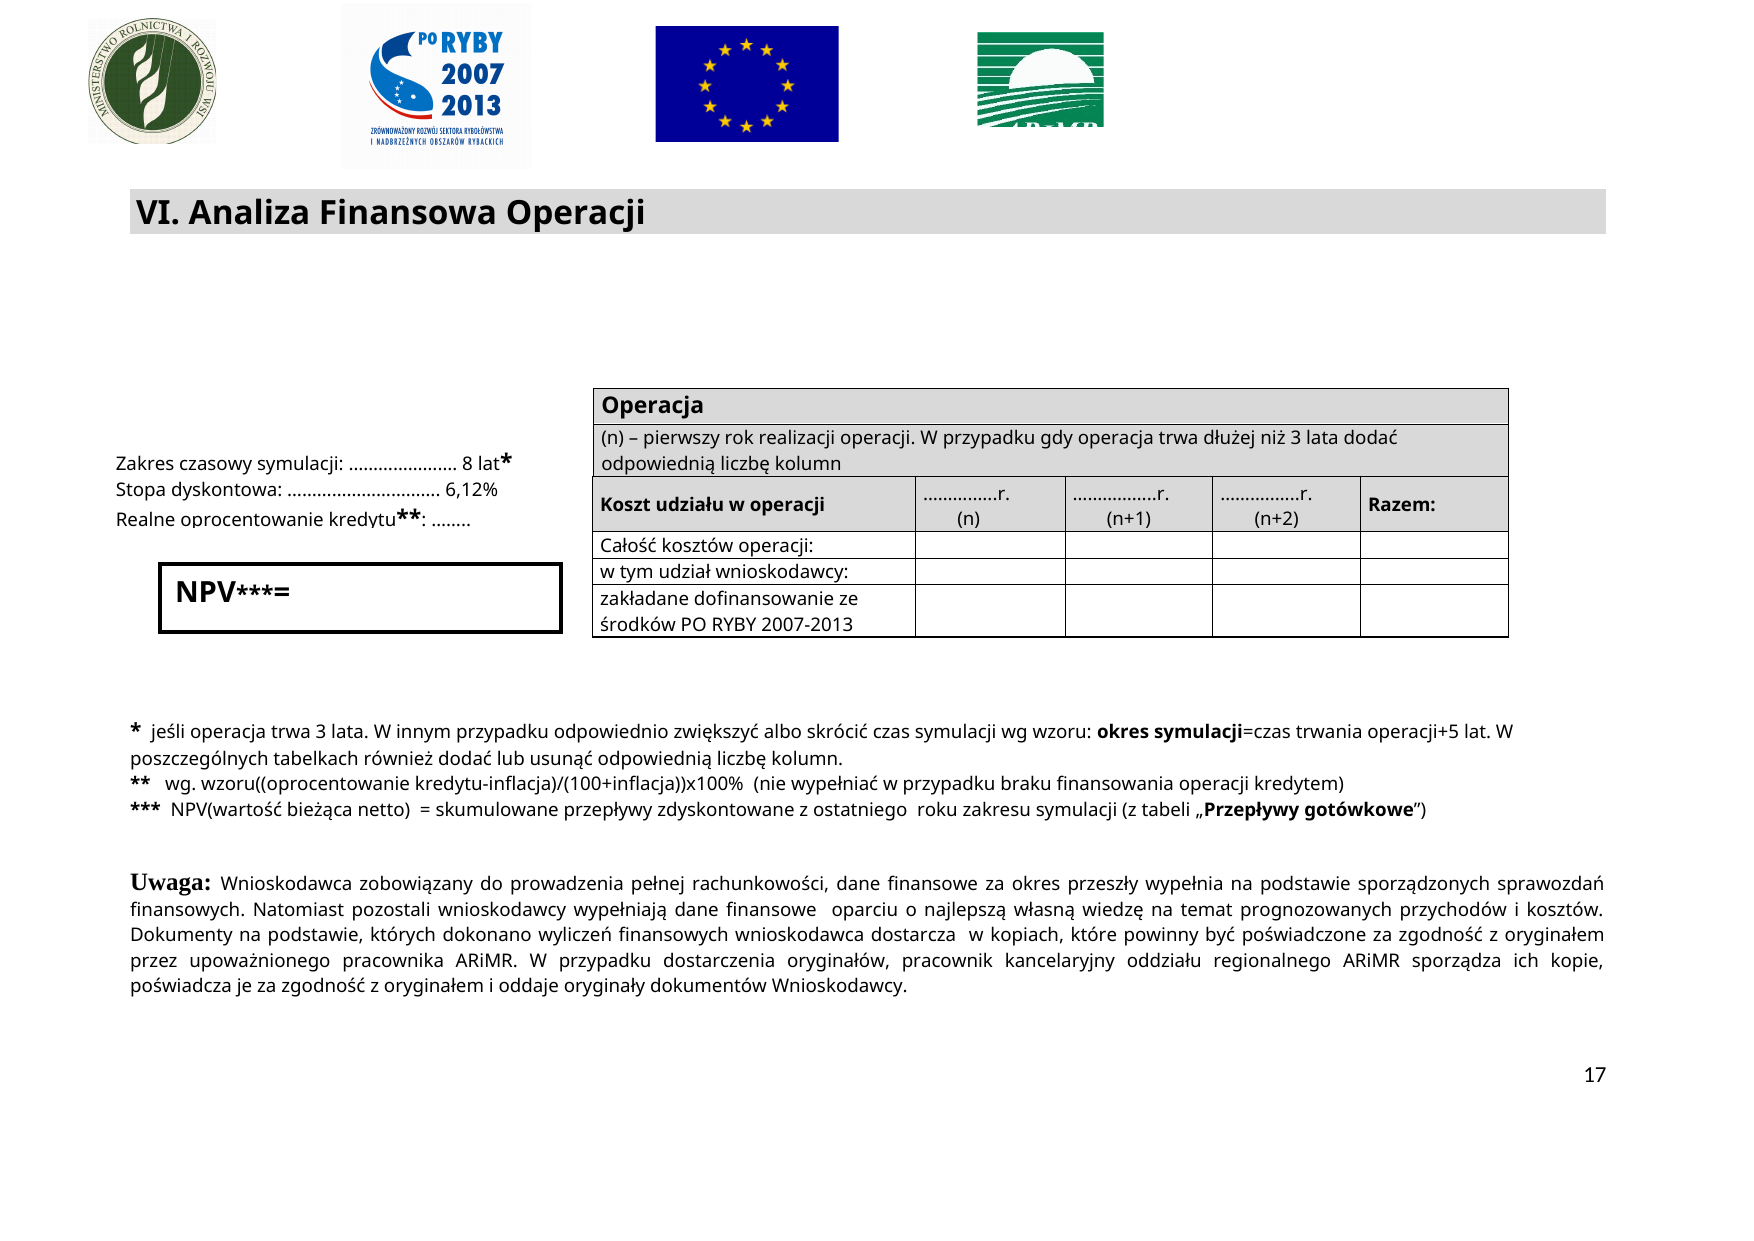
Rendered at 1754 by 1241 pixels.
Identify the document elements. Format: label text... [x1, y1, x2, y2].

table_cell [1213, 585, 1360, 636]
text VI. Analiza Finansowa Operacji [130, 189, 1606, 234]
table_cell [1066, 559, 1212, 584]
text *** NPV(wartość bieżąca netto) = skumulowane przepływy zdyskontowane z ostatniego roku zakresu symulacji (z tabeli „Przepływy gotówkowe”) [130, 796, 1606, 821]
table_cell ……………..r. (n+1) [1066, 477, 1212, 531]
picture [88, 18, 217, 144]
table_header Operacja [594, 389, 1508, 423]
table_cell ……….…..r. (n) [916, 477, 1065, 531]
table_cell [1213, 559, 1360, 584]
table_cell ………..…..r. (n+2) [1213, 477, 1360, 531]
text Uwaga: Wnioskodawca zobowiązany do prowadzenia pełnej rachunkowości, dane finansowe za okres przeszły wypełnia na podstawie sporządzonych sprawozdań finansowych. Natomiast pozostali wnioskodawcy wypełniają dane finansowe oparciu o najlepszą własną wiedzę na temat prognozowanych przychodów i kosztów. Dokumenty na podstawie, których dokonano wyliczeń finansowych wnioskodawca dostarcza w kopiach, które powinny być poświadczone za zgodność z oryginałem przez upoważnionego pracownika ARiMR. W przypadku dostarczenia oryginałów, pracownik kancelaryjny oddziału regionalnego ARiMR sporządza ich kopie, poświadcza je za zgodność z oryginałem i oddaje oryginały dokumentów Wnioskodawcy. [130, 867, 1606, 998]
table_cell [1361, 585, 1508, 636]
text * jeśli operacja trwa 3 lata. W innym przypadku odpowiednio zwiększyć albo skrócić czas symulacji wg wzoru: okres symulacji=czas trwania operacji+5 lat. W poszczególnych tabelkach również dodać lub usunąć odpowiednią liczbę kolumn. [130, 716, 1606, 770]
table_cell [916, 532, 1065, 558]
table_cell Koszt udziału w operacji [593, 477, 915, 531]
text ** wg. wzoru((oprocentowanie kredytu-inflacja)/(100+inflacja))x100% (nie wypełniać w przypadku braku finansowania operacji kredytem) [130, 770, 1606, 796]
table_cell w tym udział wnioskodawcy: [593, 559, 915, 584]
picture [655, 26, 839, 142]
table_cell [916, 559, 1065, 584]
table_cell Razem: [1361, 477, 1508, 531]
table_cell Całość kosztów operacji: [593, 532, 915, 558]
table_cell [1066, 585, 1212, 636]
table_cell (n) – pierwszy rok realizacji operacji. W przypadku gdy operacja trwa dłużej niż 3 lata dodać odpowiednią liczbę kolumn [594, 425, 1508, 476]
table_cell [1066, 532, 1212, 558]
table_cell [1361, 532, 1508, 558]
picture [977, 32, 1104, 127]
table_cell [1213, 532, 1360, 558]
picture [341, 3, 532, 169]
table_cell [916, 585, 1065, 636]
table_cell zakładane dofinansowanie ze środków PO RYBY 2007-2013 [593, 585, 915, 636]
table_cell [1361, 559, 1508, 584]
